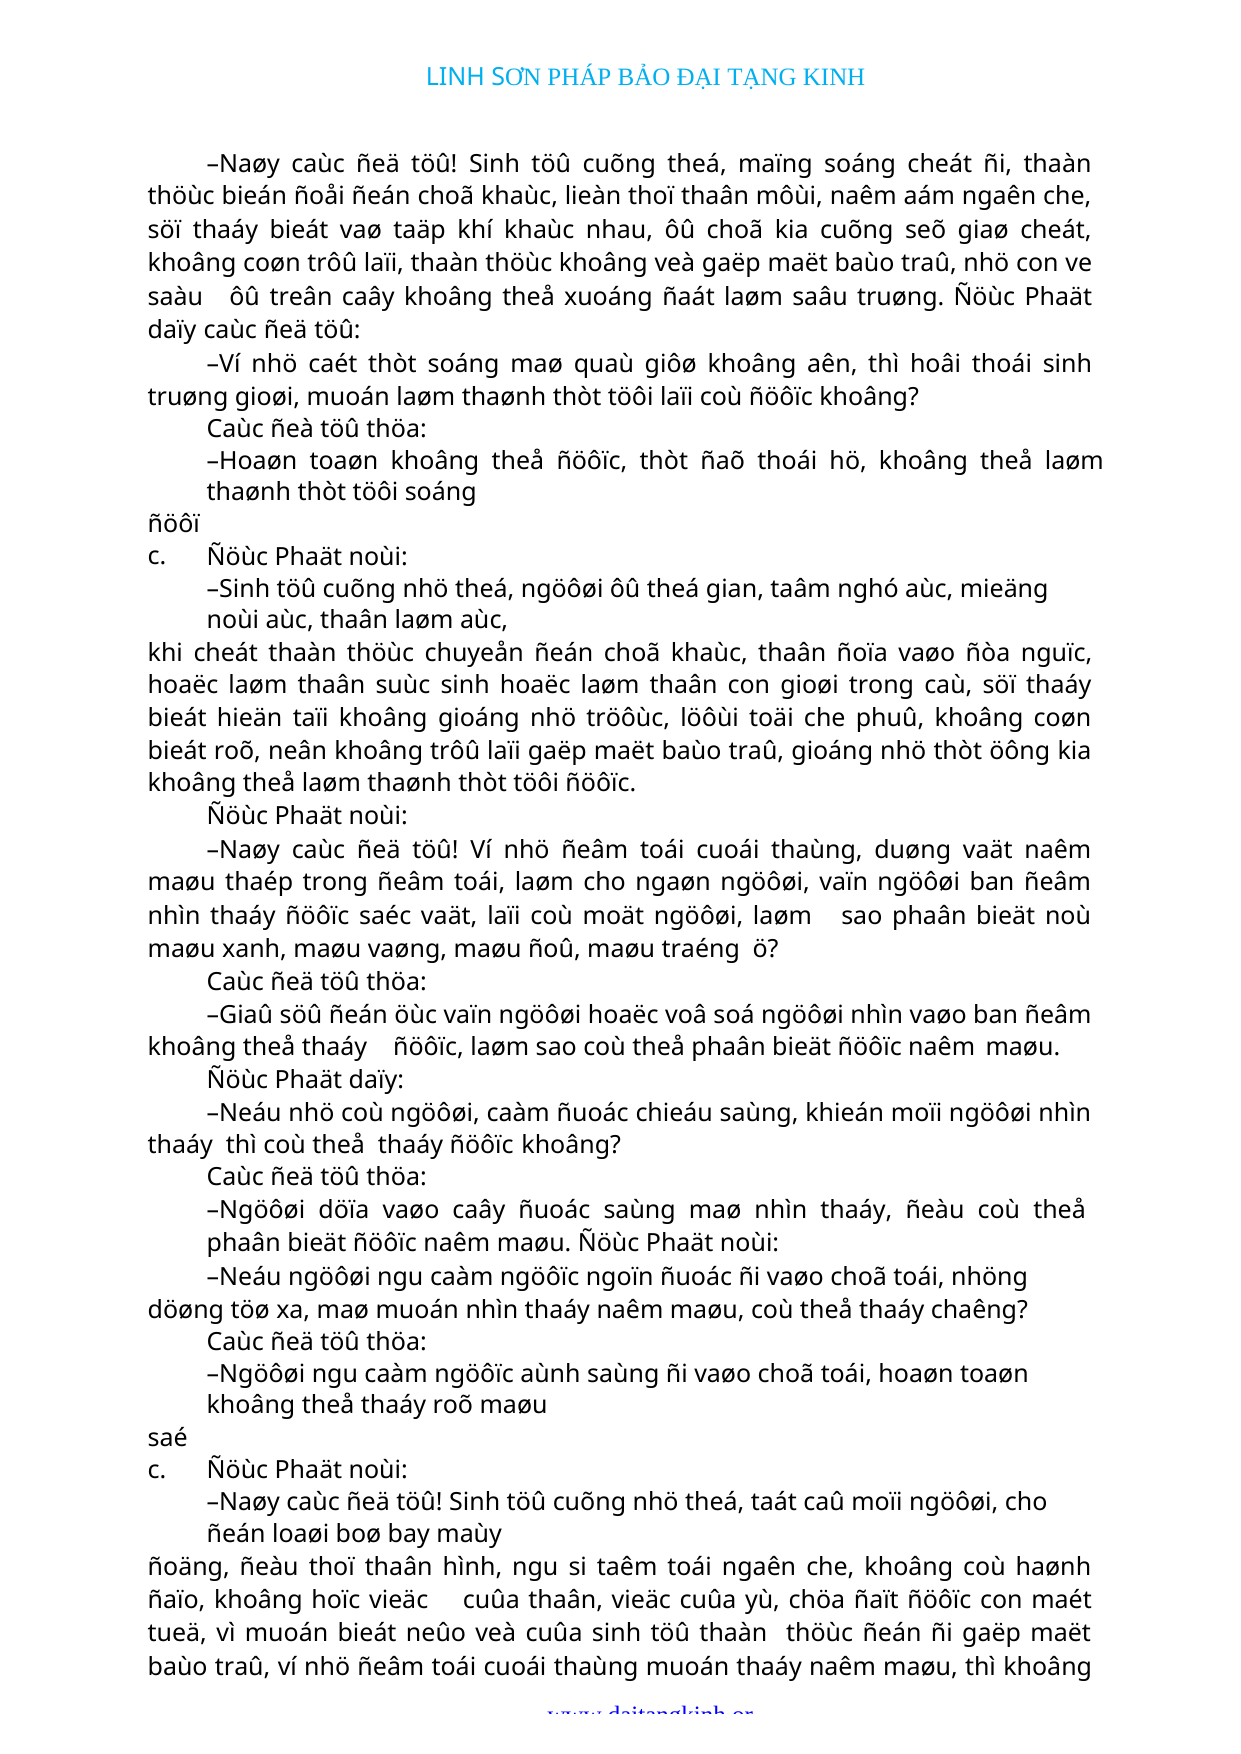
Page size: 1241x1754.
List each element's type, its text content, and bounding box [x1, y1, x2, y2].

text Ñöùc Phaät noùi: [206, 1453, 1105, 1485]
text Caùc ñeà töû thöa: [206, 413, 1105, 444]
text –Naøy caùc ñeä töû! Sinh töû cuõng nhö theá, taát caû moïi ngöôøi, cho ñeán loaøi boø bay maùy [206, 1485, 1105, 1548]
text Ñöùc Phaät daïy: [206, 1063, 1105, 1094]
text –Sinh töû cuõng nhö theá, ngöôøi ôû theá gian, taâm nghó aùc, mieäng noùi aùc, thaân laøm aùc, [208, 572, 1105, 635]
text –Naøy caùc ñeä töû! Sinh töû cuõng theá, maïng soáng cheát ñi, thaàn thöùc bieán ñoåi ñeán choã khaùc, lieàn thoï thaân môùi, naêm aám ngaên che, söï thaáy bieát vaø taäp khí khaùc nhau, ôû choã kia cuõng seõ giaø cheát, khoâng coøn trôû laïi, thaàn thöùc khoâng veà gaëp maët baùo traû, nhö con ve saàu ôû treân caây khoâng theå xuoáng ñaát laøm saâu truøng. Ñöùc Phaät daïy caùc ñeä töû: [147, 145, 1093, 346]
text Caùc ñeä töû thöa: [206, 1326, 1105, 1357]
text –Giaû söû ñeán öùc vaïn ngöôøi hoaëc voâ soá ngöôøi nhìn vaøo ban ñeâm khoâng theå thaáy ñöôïc, laøm sao coù theå phaân bieät ñöôïc naêm maøu. [147, 996, 1093, 1063]
text khi cheát thaàn thöùc chuyeån ñeán choã khaùc, thaân ñoïa vaøo ñòa nguïc, hoaëc laøm thaân suùc sinh hoaëc laøm thaân con gioøi trong caù, söï thaáy bieát hieän taïi khoâng gioáng nhö tröôùc, löôùi toäi che phuû, khoâng coøn bieát roõ, neân khoâng trôû laïi gaëp maët baùo traû, gioáng nhö thòt öông kia khoâng theå laøm thaønh thòt töôi ñöôïc. [147, 636, 1093, 799]
text –Hoaøn toaøn khoâng theå ñöôïc, thòt ñaõ thoái hö, khoâng theå laøm thaønh thòt töôi soáng [206, 444, 1105, 507]
text –Naøy caùc ñeä töû! Ví nhö ñeâm toái cuoái thaùng, duøng vaät naêm maøu thaép trong ñeâm toái, laøm cho ngaøn ngöôøi, vaïn ngöôøi ban ñeâm nhìn thaáy ñöôïc saéc vaät, laïi coù moät ngöôøi, laøm sao phaân bieät noù maøu xanh, maøu vaøng, maøu ñoû, maøu traéng ö? [147, 831, 1093, 965]
text ñöôïc. [147, 507, 206, 571]
text –Neáu ngöôøi ngu caàm ngöôïc ngoïn ñuoác ñi vaøo choã toái, nhöng döøng töø xa, maø muoán nhìn thaáy naêm maøu, coù theå thaáy chaêng? [147, 1259, 1105, 1326]
text Ñöùc Phaät noùi: [206, 799, 1105, 831]
text Ñöùc Phaät noùi: [208, 539, 1105, 572]
text –Neáu nhö coù ngöôøi, caàm ñuoác chieáu saùng, khieán moïi ngöôøi nhìn thaáy thì coù theå thaáy ñöôïc khoâng? [147, 1095, 1093, 1160]
text –Ngöôøi ngu caàm ngöôïc aùnh saùng ñi vaøo choã toái, hoaøn toaøn khoâng theå thaáy roõ maøu [206, 1357, 1105, 1420]
text saéc. [147, 1420, 189, 1485]
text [147, 1549, 1093, 1683]
text –Ví nhö caét thòt soáng maø quaù giôø khoâng aên, thì hoâi thoái sinh truøng gioøi, muoán laøm thaønh thòt töôi laïi coù ñöôïc khoâng? [147, 346, 1093, 413]
text Caùc ñeä töû thöa: [206, 965, 1105, 996]
text –Ngöôøi döïa vaøo caây ñuoác saùng maø nhìn thaáy, ñeàu coù theå phaân bieät ñöôïc naêm maøu. Ñöùc Phaät noùi: [206, 1192, 1087, 1259]
text Caùc ñeä töû thöa: [206, 1160, 1105, 1192]
